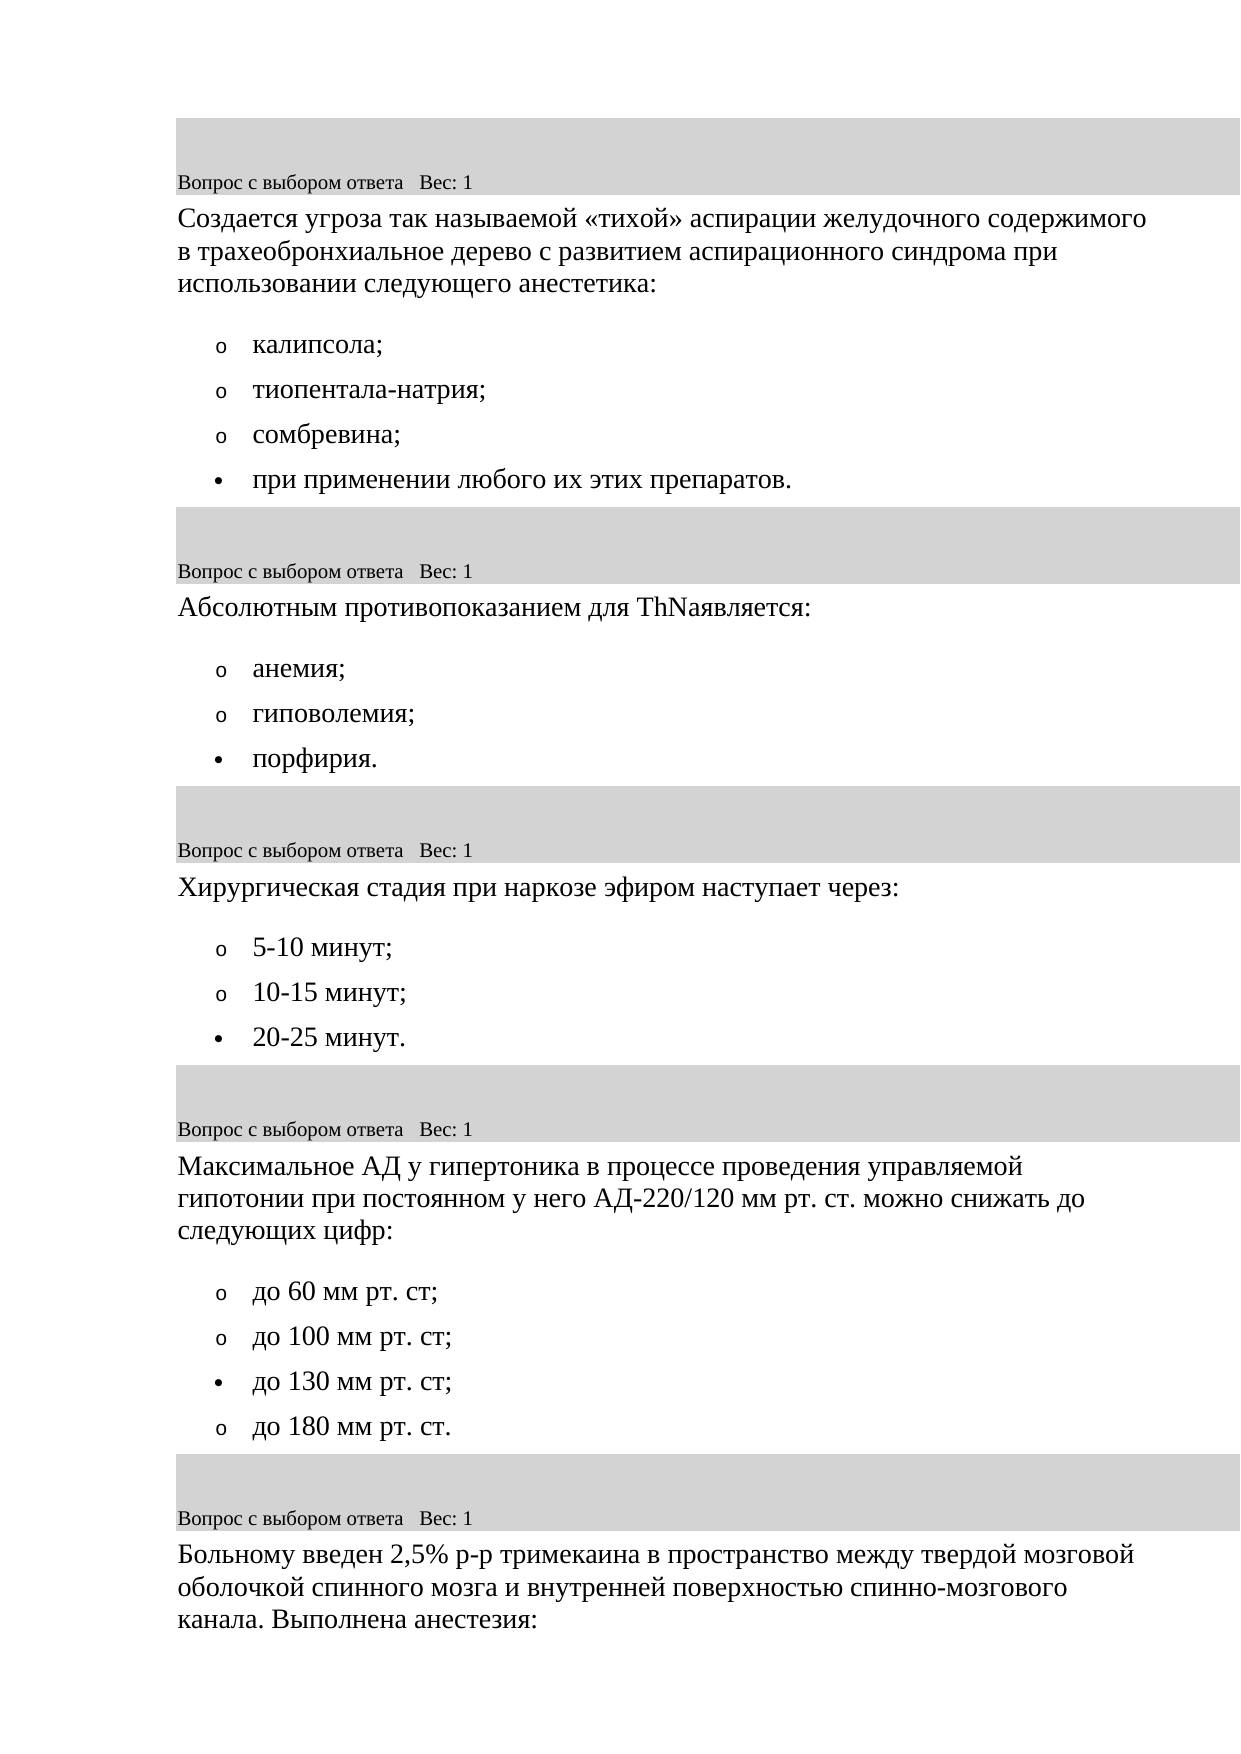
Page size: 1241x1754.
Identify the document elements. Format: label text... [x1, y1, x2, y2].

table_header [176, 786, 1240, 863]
list анемия; [215, 651, 1152, 684]
list 5-10 минут; [215, 930, 1152, 963]
list порфирия. [215, 741, 1152, 774]
list до 100 мм рт. ст; [215, 1319, 1152, 1352]
list до 60 мм рт. ст; [215, 1274, 1152, 1307]
list калипсола; [215, 327, 1152, 359]
list сомбревина; [215, 417, 1152, 450]
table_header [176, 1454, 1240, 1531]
text Максимальное АД у гипертоника в процессе проведения управляемой гипотонии при постоянном у него АД-220/120 мм рт. ст. можно снижать до следующих цифр: [177, 1149, 1152, 1246]
list до 180 мм рт. ст. [215, 1409, 1152, 1442]
list при применении любого их этих препаратов. [215, 462, 1152, 494]
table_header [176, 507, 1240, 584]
list 10-15 минут; [215, 975, 1152, 1008]
text Хирургическая стадия при наркозе эфиром наступает через: [177, 869, 1152, 902]
text Больному введен 2,5% р-р тримекаина в пространство между твердой мозговой оболочкой спинного мозга и внутренней поверхностью спинно-мозгового канала. Выполнена анестезия: [177, 1538, 1152, 1635]
list 20-25 минут. [215, 1020, 1152, 1053]
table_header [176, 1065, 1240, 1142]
list тиопентала-натрия; [215, 372, 1152, 404]
list гиповолемия; [215, 696, 1152, 729]
text Создается угроза так называемой «тихой» аспирации желудочного содержимого в трахеобронхиальное дерево с развитием аспирационного синдрома при использовании следующего анестетика: [177, 202, 1152, 299]
list до 130 мм рт. ст; [215, 1364, 1152, 1397]
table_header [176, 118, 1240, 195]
text Абсолютным противопоказанием для ThNaявляется: [177, 591, 1152, 623]
